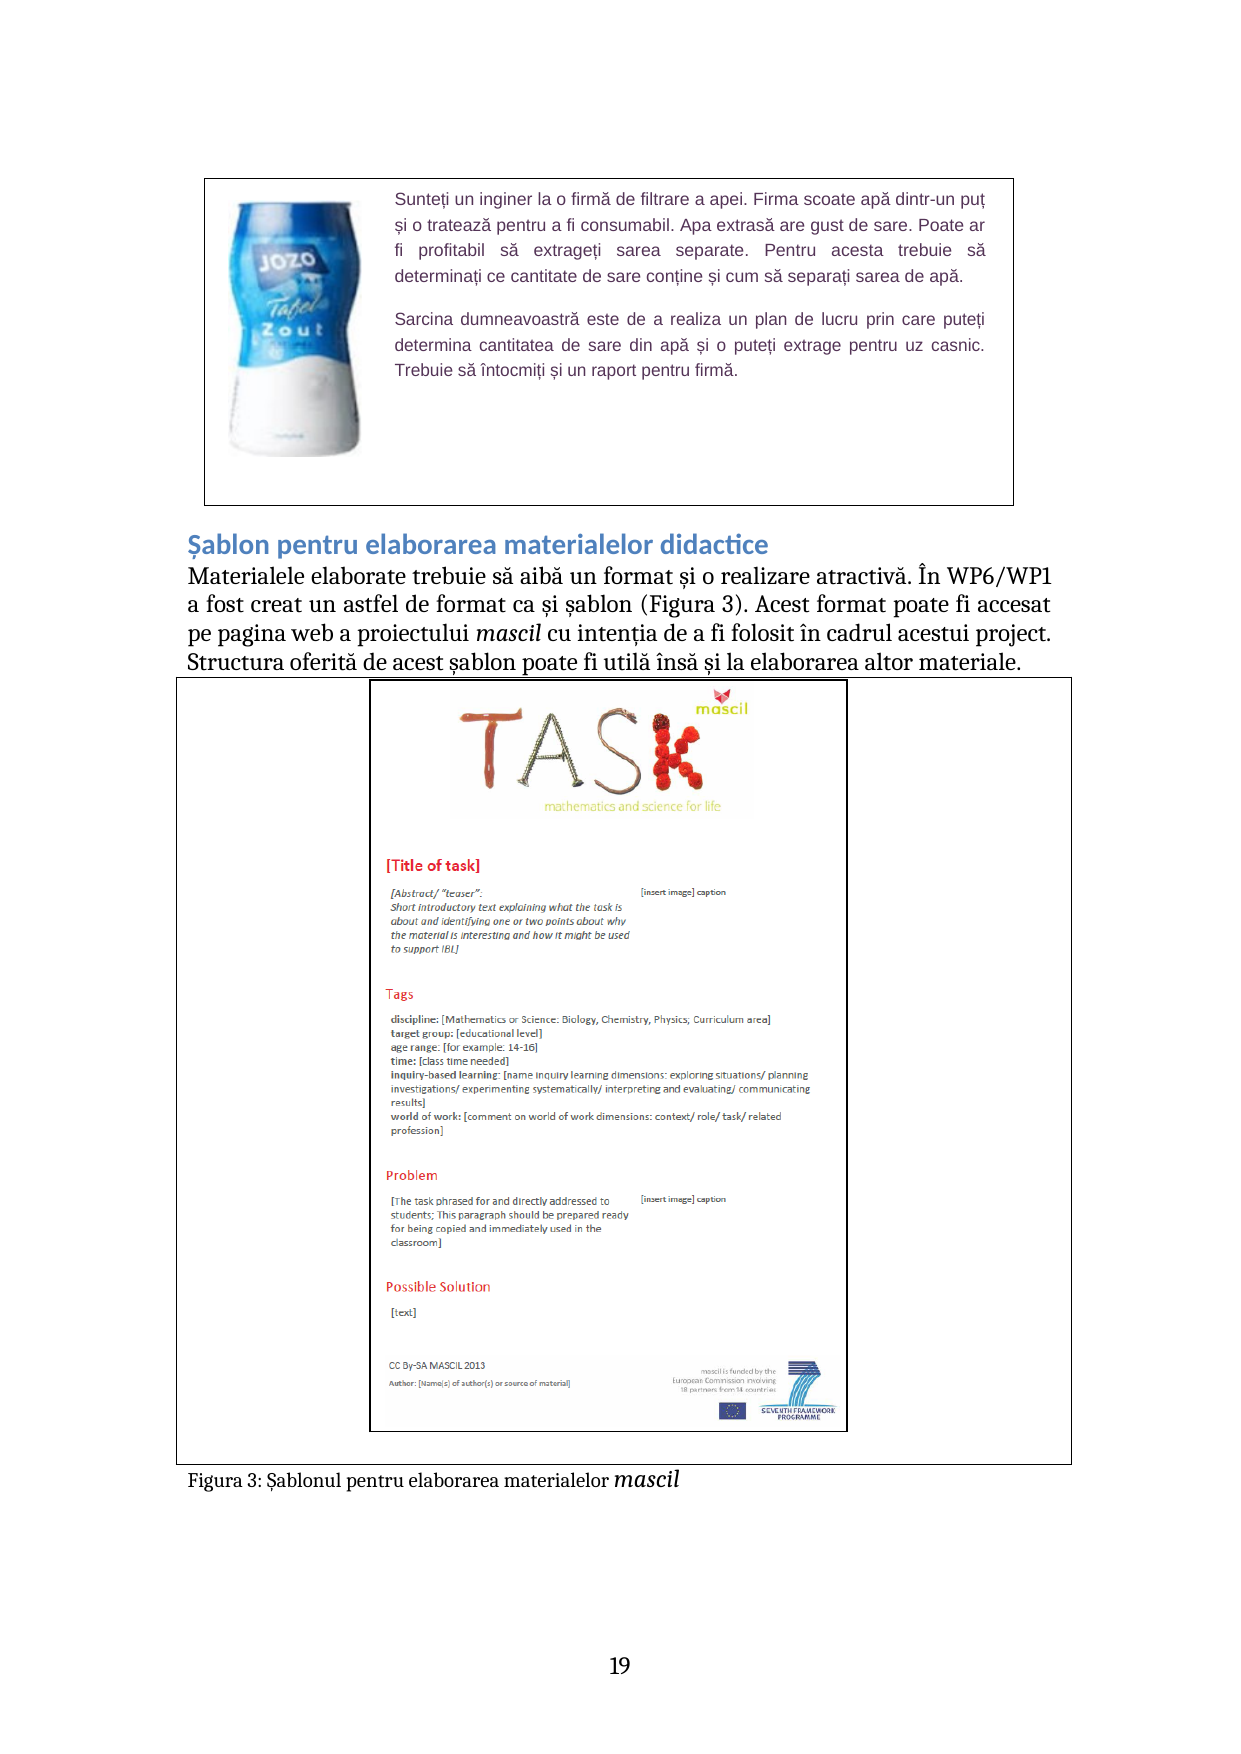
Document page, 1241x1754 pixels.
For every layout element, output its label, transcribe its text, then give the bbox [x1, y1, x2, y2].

text Materialele elaborate trebuie să aibă un format și o realizare atractivă. În WP6/WP1 a fost creat un astfel de format ca și șablon (Figura 3). Acest format poate fi accesat pe pagina web a proiectului mascil cu intenția de a fi folosit în cadrul acestui project. Structura oferită de acest șablon poate fi utilă însă și la elaborarea altor materiale. [187, 562, 1053, 677]
text Figura 3: Șablonul pentru elaborarea materialelor mascil [187, 1465, 1053, 1494]
picture [371, 681, 846, 1431]
subtitle Șablon pentru elaborarea materialelor didactice [187, 526, 1053, 562]
table_cell Sunteți un inginer la o firmă de filtrare a apei. Firma scoate apă dintr-un puț și o tratează pentru a fi consumabil. Apa extrasă are gust de sare. Poate ar fi profitabil să extrageți sarea separate. Pentru acesta trebuie să determinați ce cantitate de sare conține și cum să separați sarea de apă. Sarcina dumneavoastră este de a realiza un plan de lucru prin care puteți determina cantitatea de sare din apă și o puteți extrage pentru uz casnic. Trebuie să întocmiți și un raport pentru firmă. [176, 150, 1004, 505]
table_header [177, 678, 1071, 1464]
